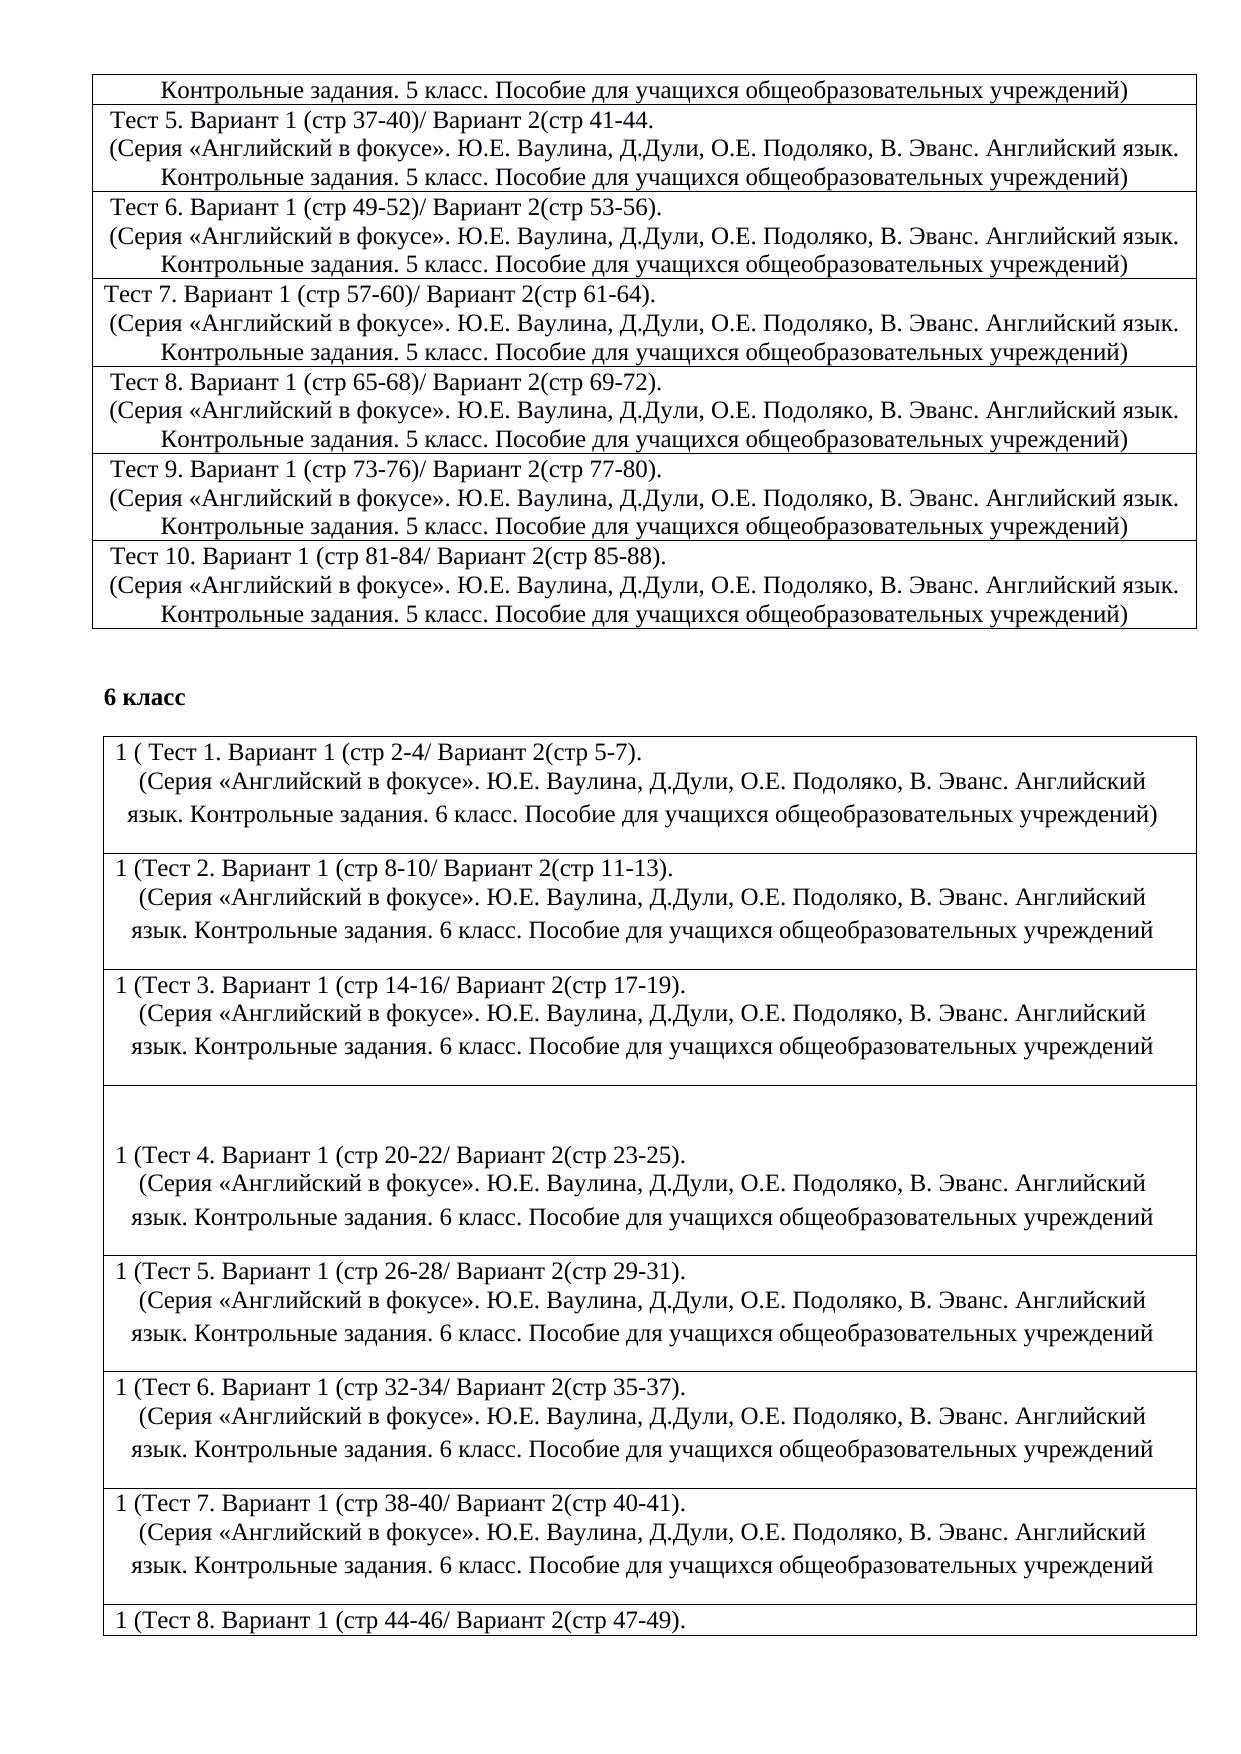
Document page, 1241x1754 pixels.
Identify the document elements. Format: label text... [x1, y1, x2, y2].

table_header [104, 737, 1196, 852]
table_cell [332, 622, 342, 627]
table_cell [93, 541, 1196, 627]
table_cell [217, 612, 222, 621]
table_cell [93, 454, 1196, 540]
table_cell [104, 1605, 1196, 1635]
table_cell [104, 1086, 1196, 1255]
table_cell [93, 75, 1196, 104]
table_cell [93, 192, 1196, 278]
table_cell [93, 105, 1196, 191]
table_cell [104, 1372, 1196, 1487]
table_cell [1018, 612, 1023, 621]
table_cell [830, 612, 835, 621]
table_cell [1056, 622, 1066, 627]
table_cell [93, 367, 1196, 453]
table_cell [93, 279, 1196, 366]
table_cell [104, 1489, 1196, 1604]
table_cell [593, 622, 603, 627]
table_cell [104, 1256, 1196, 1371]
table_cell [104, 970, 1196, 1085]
text 6 класс [103, 682, 1152, 711]
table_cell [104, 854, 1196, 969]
